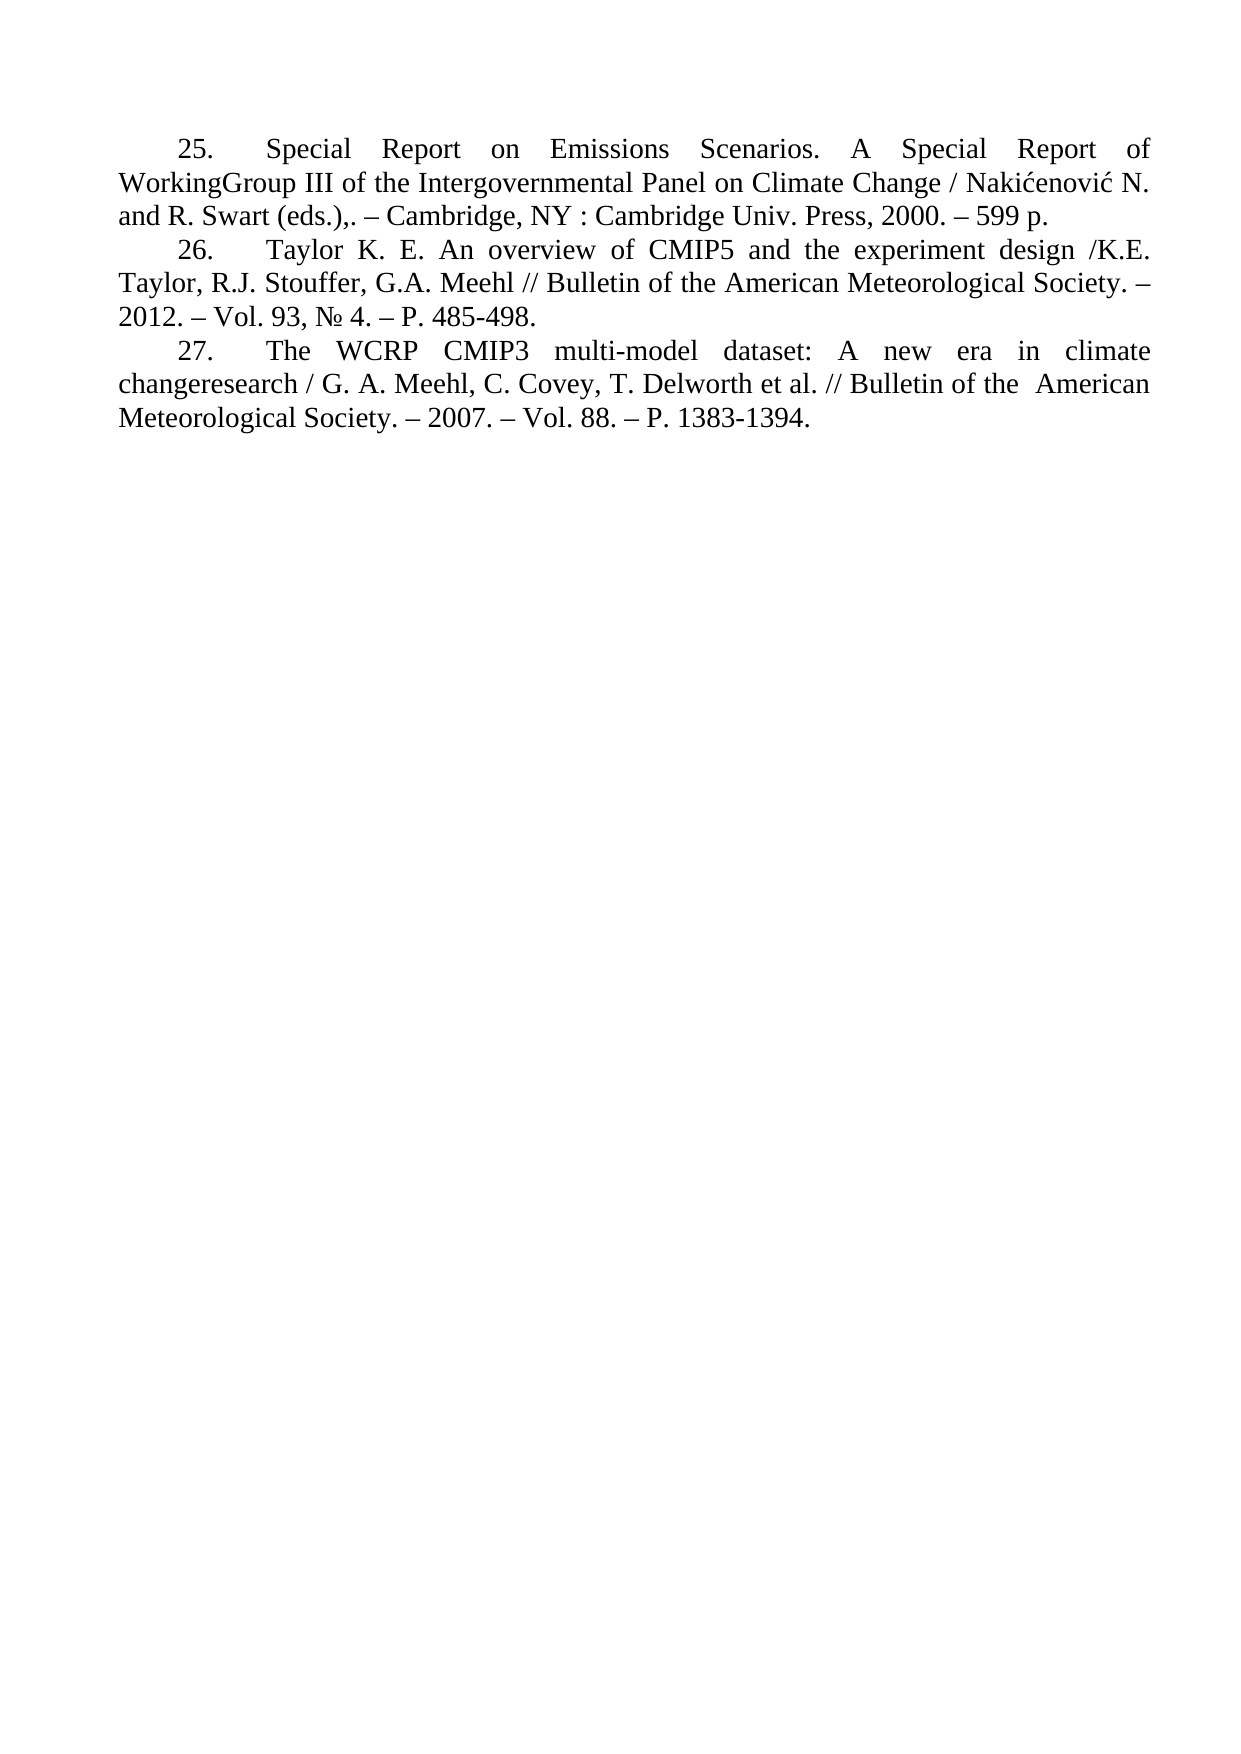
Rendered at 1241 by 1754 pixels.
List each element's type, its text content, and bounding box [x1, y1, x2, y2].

text 25. Special Report on Emissions Scenarios. A Special Report of WorkingGroup III of the Intergovernmental Panel on Climate Change / Nakićenović N. and R. Swart (eds.),. – Cambridge, NY : Cambridge Univ. Press, 2000. – 599 p. [118, 131, 1152, 232]
text 27. The WCRP CMIP3 multi-model dataset: A new era in climate changeresearch / G. A. Meehl, C. Covey, T. Delworth et al. // Bulletin of the American Meteorological Society. – 2007. – Vol. 88. – P. 1383-1394. [118, 333, 1152, 433]
text 26. Taylor K. E. An overview of CMIP5 and the experiment design /K.E. Taylor, R.J. Stouffer, G.A. Meehl // Bulletin of the American Meteorological Society. – 2012. – Vol. 93, № 4. – P. 485-498. [118, 232, 1152, 333]
